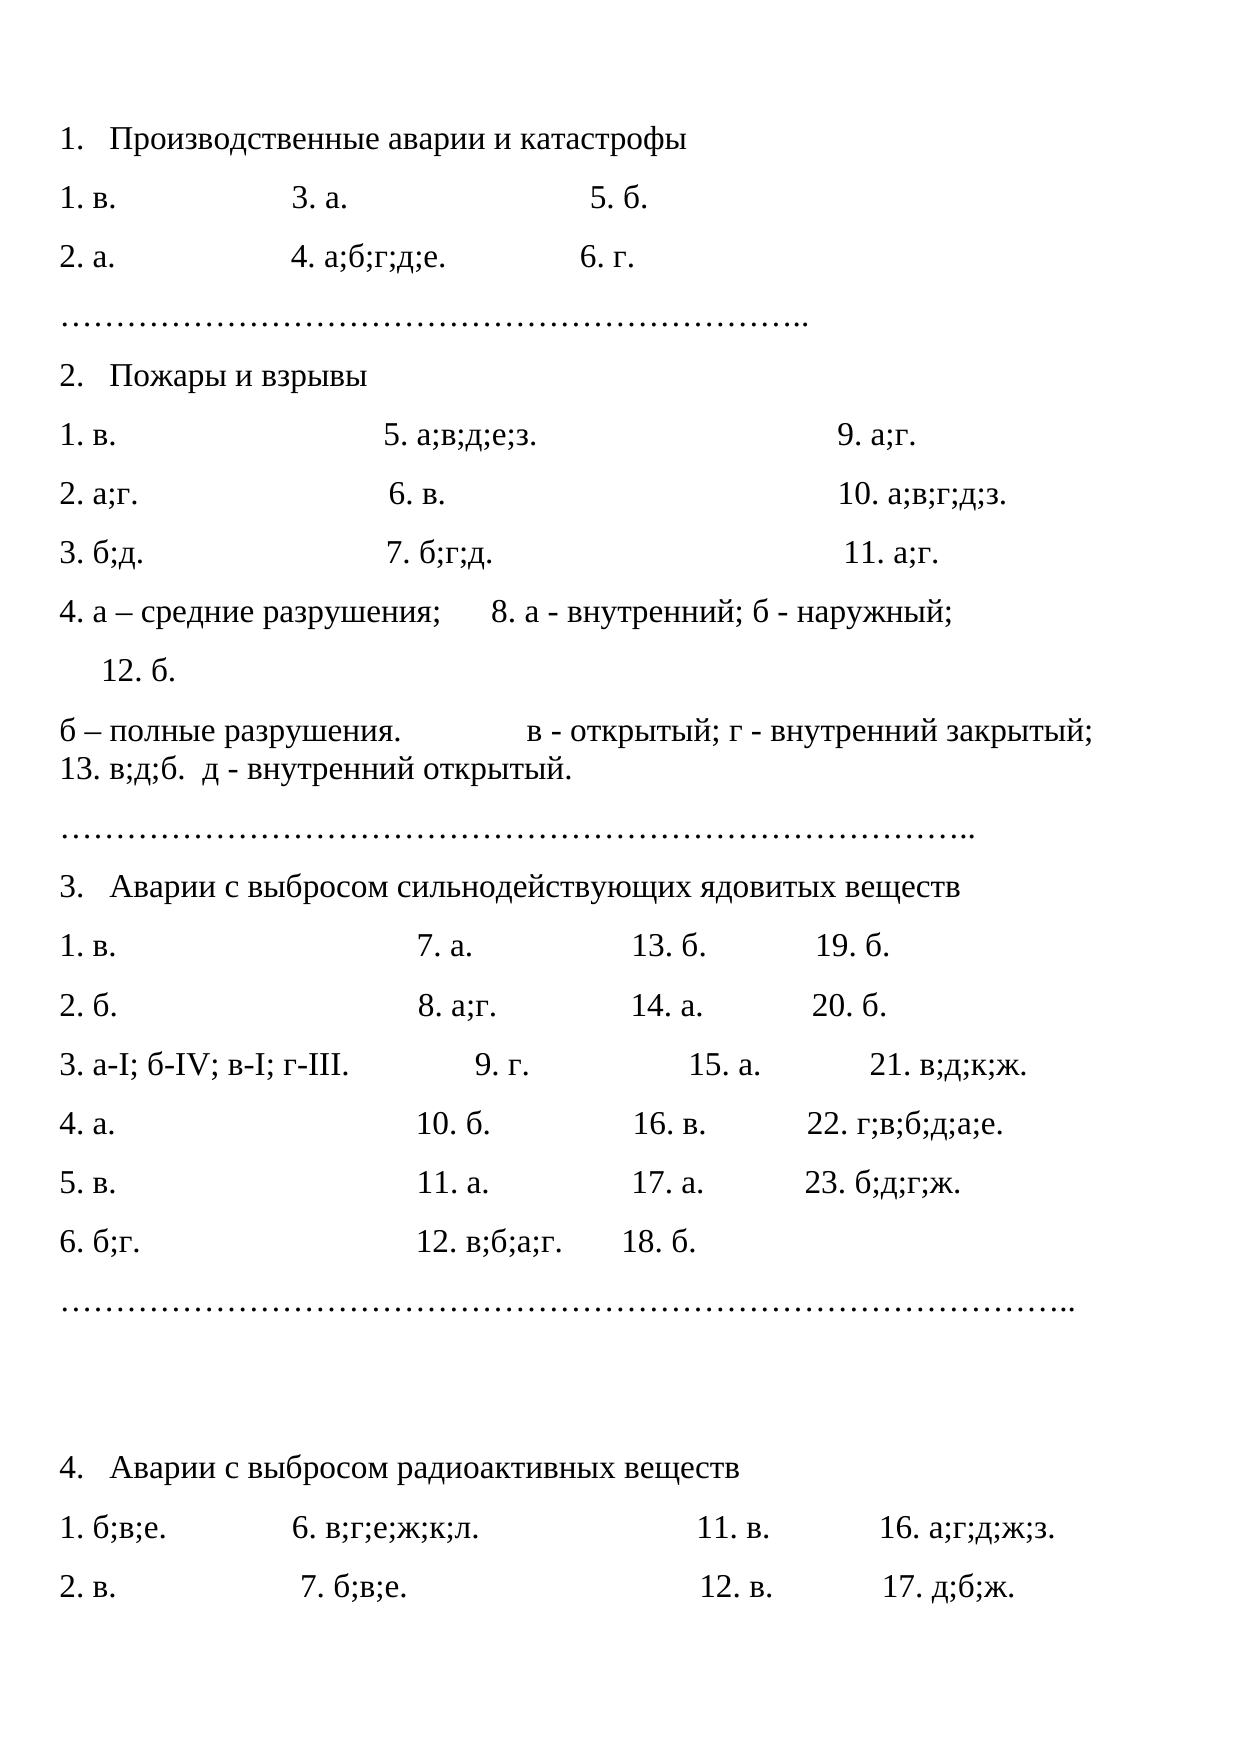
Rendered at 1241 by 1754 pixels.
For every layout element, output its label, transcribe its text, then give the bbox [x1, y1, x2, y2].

text ……………………………………………………………………….. [59, 807, 1152, 846]
text 1. в. 7. а. 13. б. 19. б. [59, 926, 1152, 964]
text 2. Пожары и взрывы [59, 355, 1152, 393]
text 2. в. 7. б;в;е. 12. в. 17. д;б;ж. [59, 1566, 1152, 1604]
text 2. а;г. 6. в. 10. а;в;г;д;з. [59, 473, 1152, 511]
text 4. а. 10. б. 16. в. 22. г;в;б;д;а;е. [59, 1103, 1152, 1141]
text ………………………………………………………….. [59, 296, 1152, 334]
text 6. б;г. 12. в;б;а;г. 18. б. [59, 1221, 1152, 1260]
text 2. а. 4. а;б;г;д;е. 6. г. [59, 236, 1152, 275]
text 3. а-I; б-IV; в-I; г-III. 9. г. 15. а. 21. в;д;к;ж. [59, 1044, 1152, 1082]
text 4. Аварии с выбросом радиоактивных веществ [59, 1448, 1152, 1486]
text 1. Производственные аварии и катастрофы [59, 118, 1152, 156]
text 5. в. 11. а. 17. а. 23. б;д;г;ж. [59, 1162, 1152, 1201]
text 3. б;д. 7. б;г;д. 11. а;г. [59, 532, 1152, 571]
text 1. б;в;е. 6. в;г;е;ж;к;л. 11. в. 16. а;г;д;ж;з. [59, 1507, 1152, 1545]
text 2. б. 8. а;г. 14. а. 20. б. [59, 985, 1152, 1023]
text 3. Аварии с выбросом сильнодействующих ядовитых веществ [59, 866, 1152, 905]
text 1. в. 5. а;в;д;е;з. 9. а;г. [59, 414, 1152, 452]
text б – полные разрушения. в - открытый; г - внутренний закрытый; 13. в;д;б. д - внутренний открытый. [59, 710, 1152, 786]
text 4. а – средние разрушения; 8. а - внутренний; б - наружный; [59, 591, 1152, 630]
text ……………………………………………………………………………….. [59, 1281, 1152, 1319]
text 1. в. 3. а. 5. б. [59, 177, 1152, 216]
text 12. б. [59, 651, 1152, 689]
